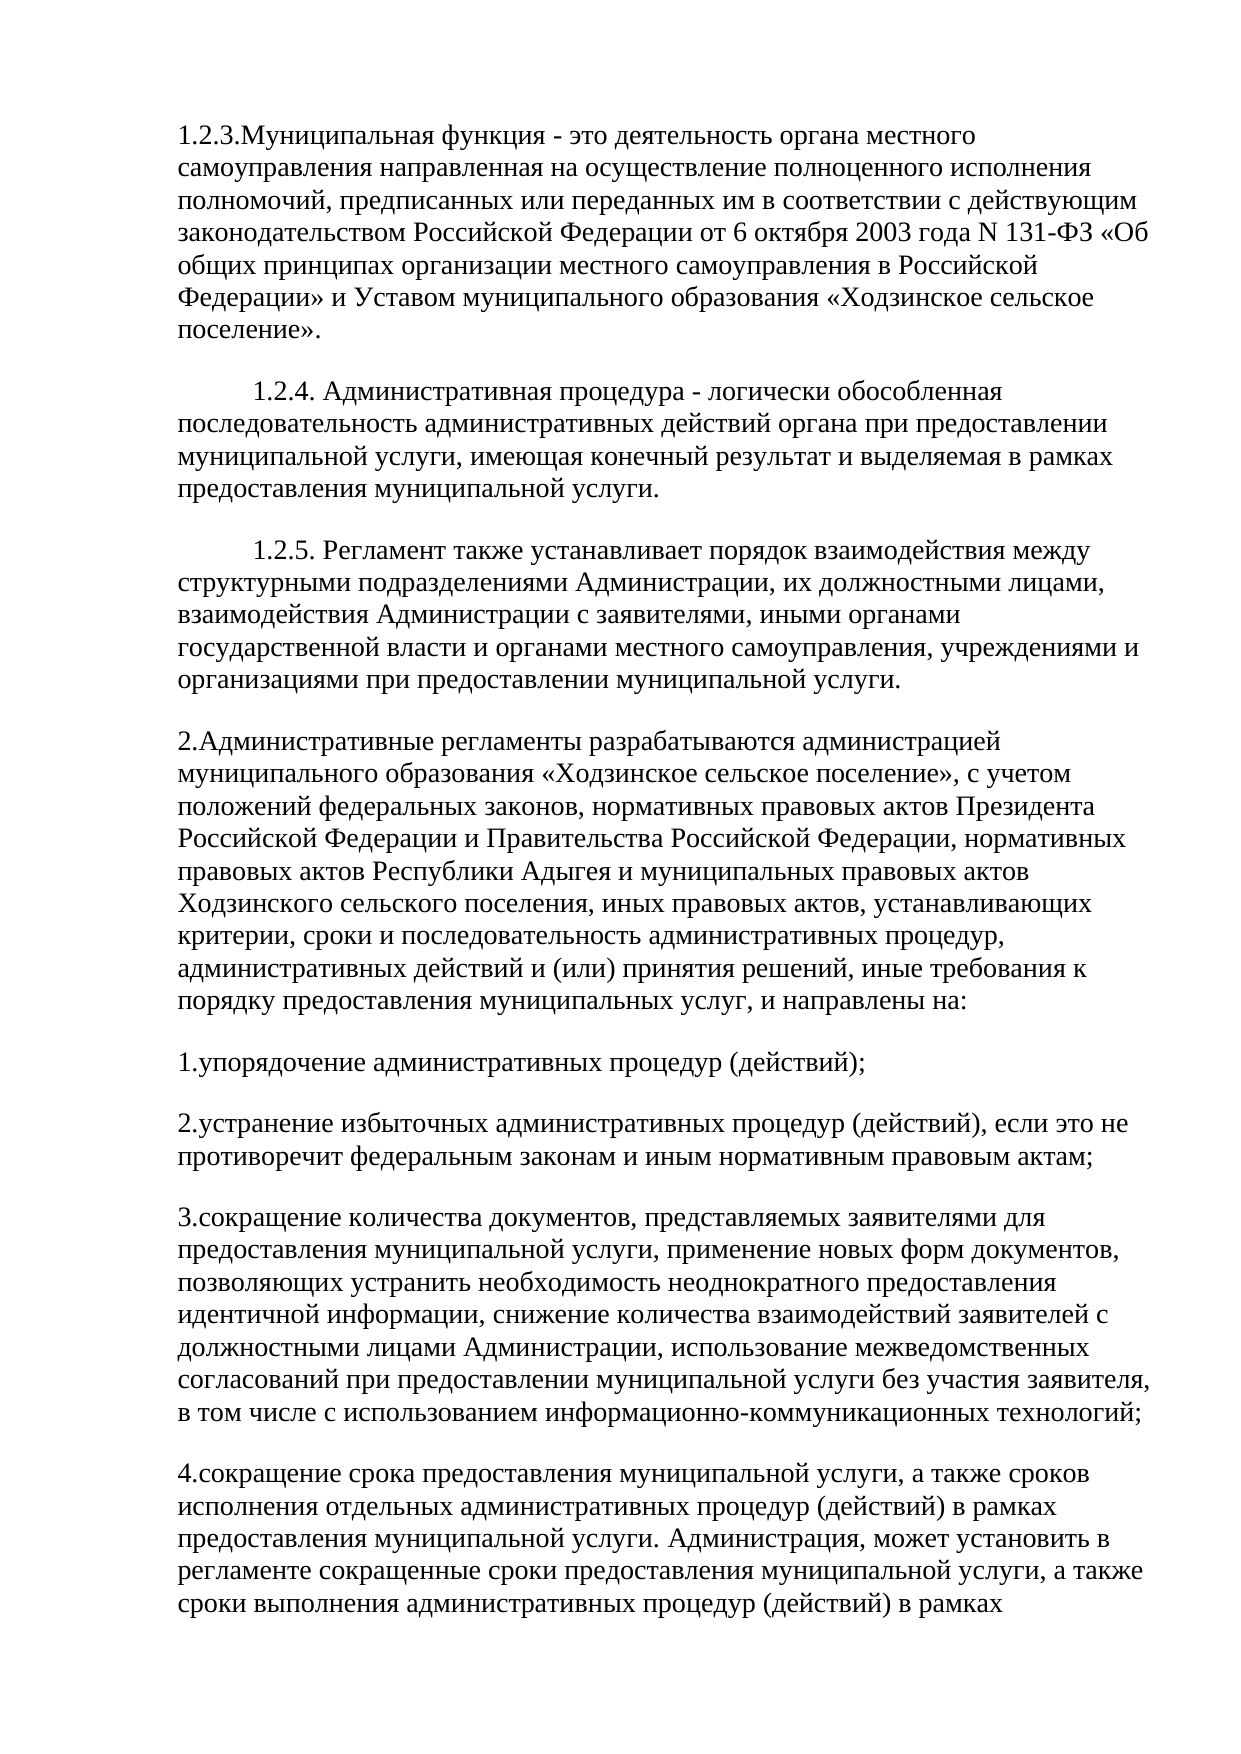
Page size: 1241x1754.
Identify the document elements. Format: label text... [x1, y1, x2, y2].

text 1.2.4. Административная процедура - логически обособленная последовательность административных действий органа при предоставлении муниципальной услуги, имеющая конечный результат и выделяемая в рамках предоставления муниципальной услуги. [177, 374, 1152, 504]
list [177, 1456, 1152, 1618]
list 2.устранение избыточных административных процедур (действий), если это не противоречит федеральным законам и иным нормативным правовым актам; [177, 1106, 1152, 1171]
list 1.2.3.Муниципальная функция - это деятельность органа местного самоуправления направленная на осуществление полноценного исполнения полномочий, предписанных или переданных им в соответствии с действующим законодательством Российской Федерации от 6 октября 2003 года N 131-ФЗ «Об общих принципах организации местного самоуправления в Российской Федерации» и Уставом муниципального образования «Ходзинское сельское поселение». [177, 118, 1152, 345]
text 1.2.5. Регламент также устанавливает порядок взаимодействия между структурными подразделениями Администрации, их должностными лицами, взаимодействия Администрации с заявителями, иными органами государственной власти и органами местного самоуправления, учреждениями и организациями при предоставлении муниципальной услуги. [177, 533, 1152, 695]
list 1.упорядочение административных процедур (действий); [177, 1045, 1152, 1077]
list 2.Административные регламенты разрабатываются администрацией муниципального образования «Ходзинское сельское поселение», с учетом положений федеральных законов, нормативных правовых актов Президента Российской Федерации и Правительства Российской Федерации, нормативных правовых актов Республики Адыгея и муниципальных правовых актов Ходзинского сельского поселения, иных правовых актов, устанавливающих критерии, сроки и последовательность административных процедур, административных действий и (или) принятия решений, иные требования к порядку предоставления муниципальных услуг, и направлены на: [177, 724, 1152, 1016]
list 3.сокращение количества документов, представляемых заявителями для предоставления муниципальной услуги, применение новых форм документов, позволяющих устранить необходимость неоднократного предоставления идентичной информации, снижение количества взаимодействий заявителей с должностными лицами Администрации, использование межведомственных согласований при предоставлении муниципальной услуги без участия заявителя, в том числе с использованием информационно-коммуникационных технологий; [177, 1200, 1152, 1427]
